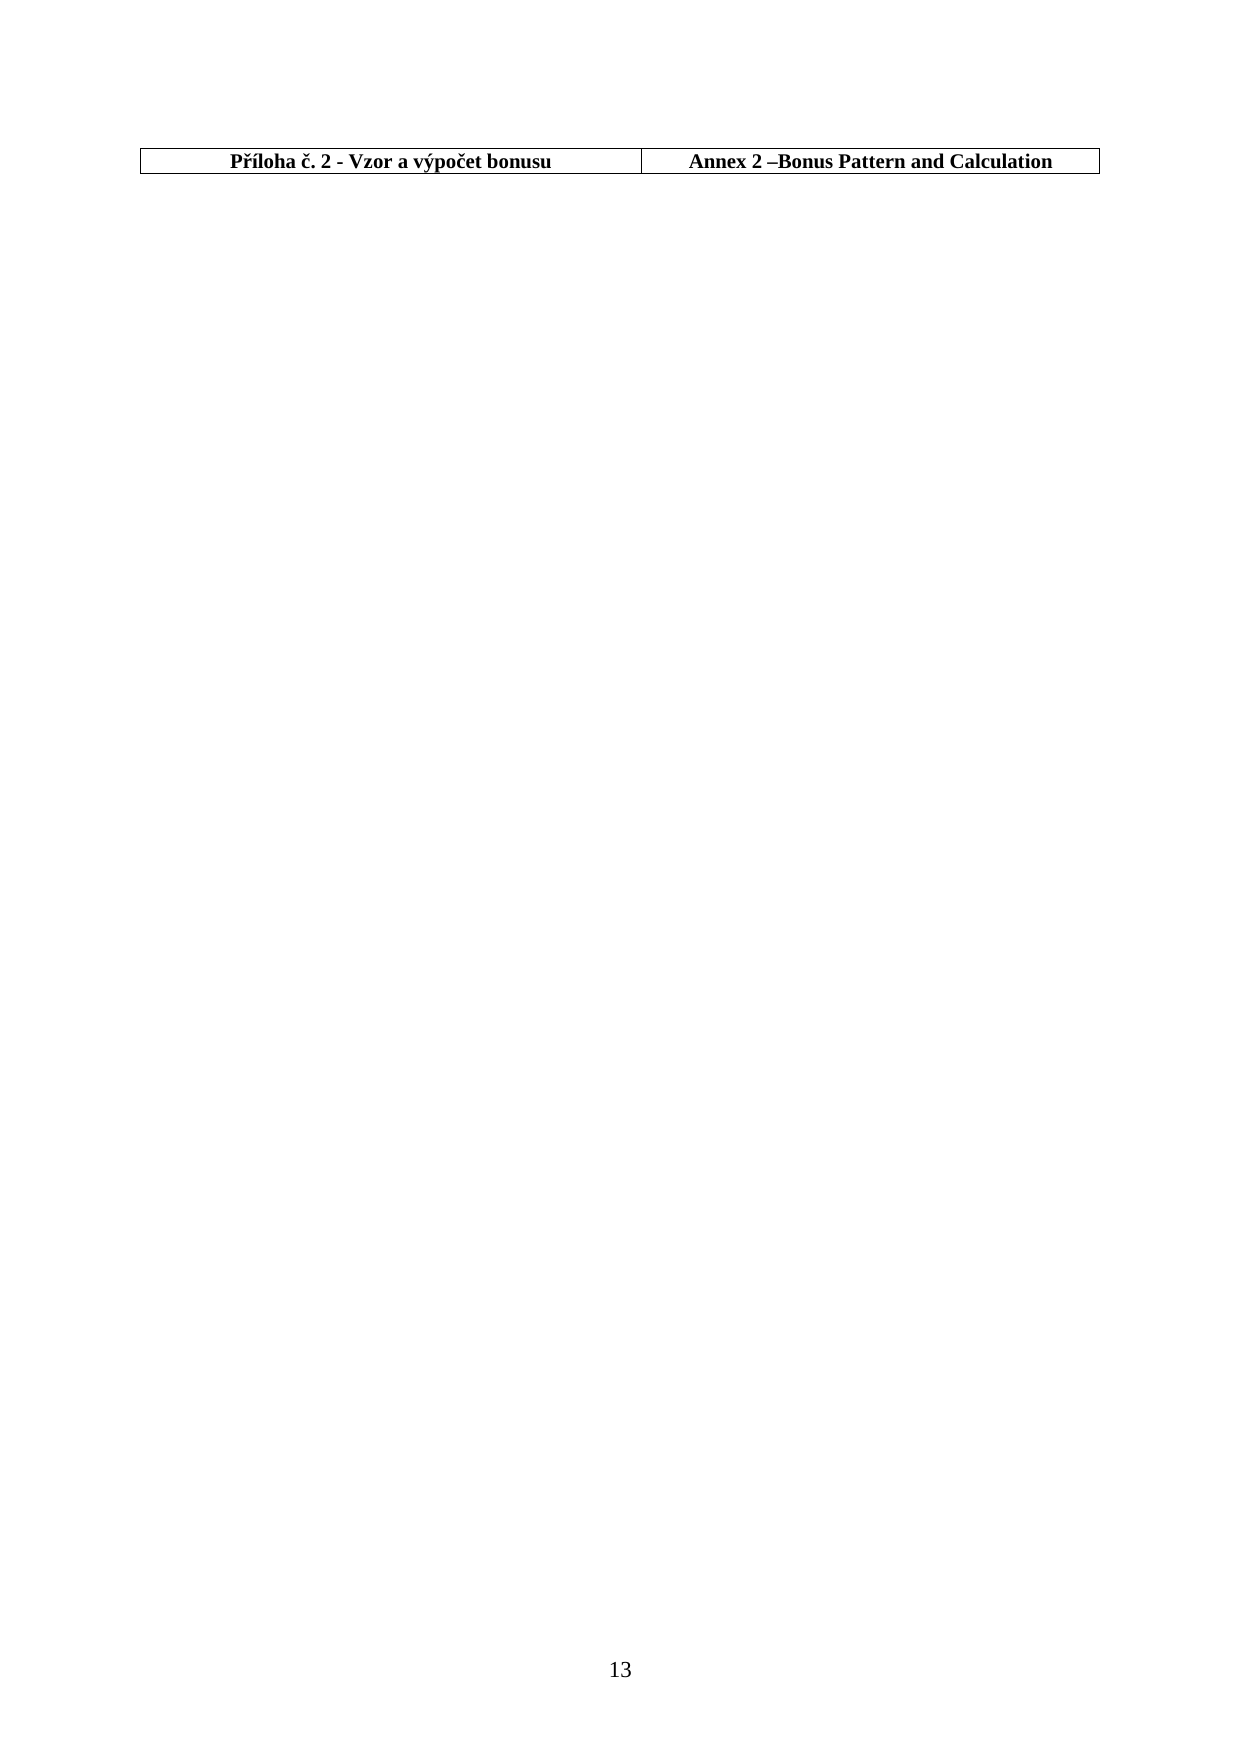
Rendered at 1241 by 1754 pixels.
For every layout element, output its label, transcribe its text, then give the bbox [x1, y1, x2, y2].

table_header Annex 2 –Bonus Pattern and Calculation [642, 149, 1099, 173]
table_header Příloha č. 2 - Vzor a výpočet bonusu [141, 149, 641, 173]
